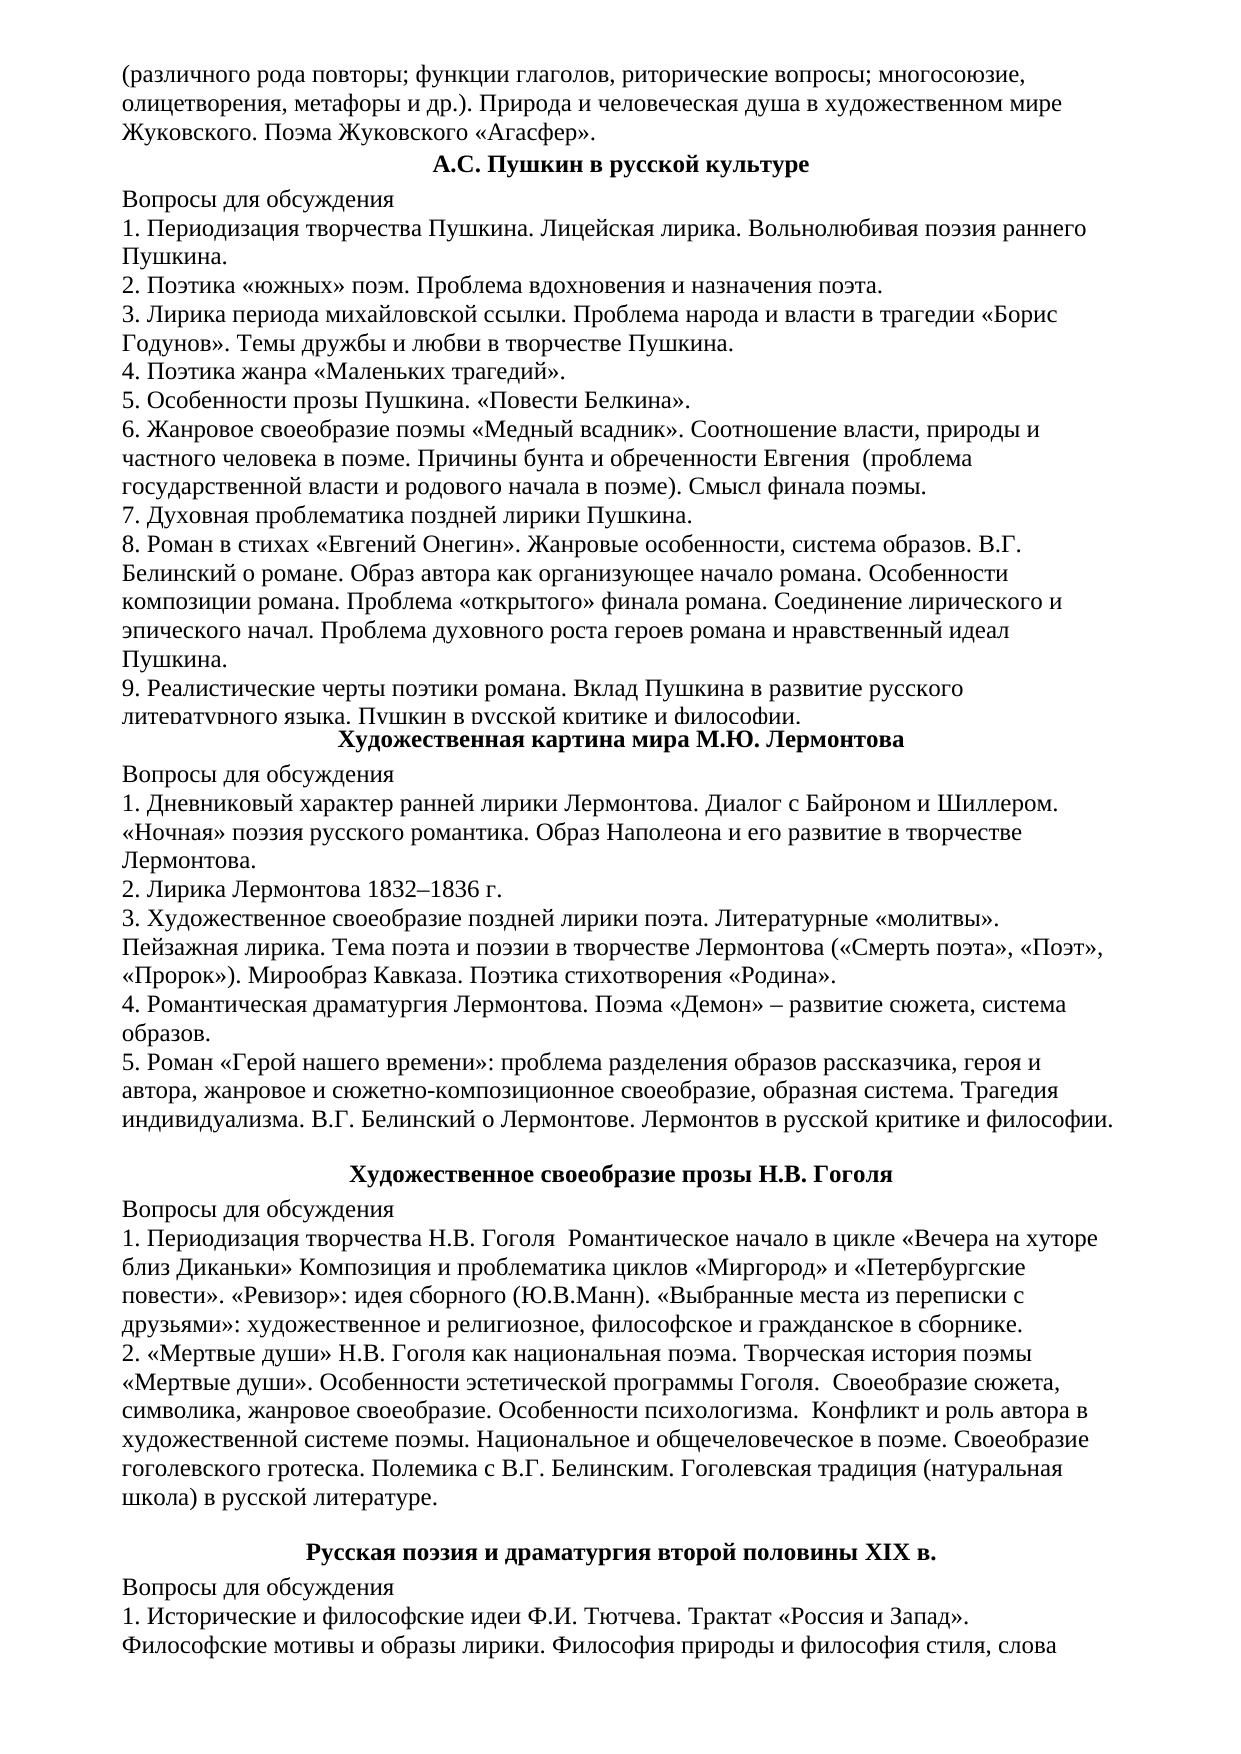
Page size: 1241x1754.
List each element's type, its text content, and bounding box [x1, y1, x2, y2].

table_cell Художественная картина мира М.Ю. Лермонтова [118, 725, 1124, 757]
table_cell А.С. Пушкин в русской культуре [118, 149, 1124, 182]
table_cell Вопросы для обсуждения 1. Исторические и философские идеи Ф.И. Тютчева. Трактат «Россия и Запад». Философские мотивы и образы лирики. Философия природы и философия стиля, слова [118, 1573, 1124, 1662]
table_cell Вопросы для обсуждения 1. Периодизация творчества Н.В. Гоголя Романтическое начало в цикле «Вечера на хуторе близ Диканьки» Композиция и проблематика циклов «Миргород» и «Петербургские повести». «Ревизор»: идея сборного (Ю.В.Манн). «Выбранные места из переписки с друзьями»: художественное и религиозное, философское и гражданское в сборнике. 2. «Мертвые души» Н.В. Гоголя как национальная поэма. Творческая история поэмы «Мертвые души». Особенности эстетической программы Гоголя. Своеобразие сюжета, символика, жанровое своеобразие. Особенности психологизма. Конфликт и роль автора в художественной системе поэмы. Национальное и общечеловеческое в поэме. Своеобразие гоголевского гротеска. Полемика с В.Г. Белинским. Гоголевская традиция (натуральная школа) в русской литературе. [118, 1194, 1124, 1537]
table_cell Художественное своеобразие прозы Н.В. Гоголя [118, 1159, 1124, 1192]
table_header (различного рода повторы; функции глаголов, риторические вопросы; многосоюзие, олицетворения, метафоры и др.). Природа и человеческая душа в художественном мире Жуковского. Поэма Жуковского «Агасфер». [118, 59, 1124, 148]
table_cell Русская поэзия и драматургия второй половины XIX в. [118, 1538, 1124, 1570]
table_cell Вопросы для обсуждения 1. Дневниковый характер ранней лирики Лермонтова. Диалог с Байроном и Шиллером. «Ночная» поэзия русского романтика. Образ Наполеона и его развитие в творчестве Лермонтова. 2. Лирика Лермонтова 1832–1836 г. 3. Художественное своеобразие поздней лирики поэта. Литературные «молитвы». Пейзажная лирика. Тема поэта и поэзии в творчестве Лермонтова («Смерть поэта», «Поэт», «Пророк»). Мирообраз Кавказа. Поэтика стихотворения «Родина». 4. Романтическая драматургия Лермонтова. Поэма «Демон» – развитие сюжета, система образов. 5. Роман «Герой нашего времени»: проблема разделения образов рассказчика, героя и автора, жанровое и сюжетно-композиционное своеобразие, образная система. Трагедия индивидуализма. В.Г. Белинский о Лермонтове. Лермонтов в русской критике и философии. [118, 759, 1124, 1158]
table_cell Вопросы для обсуждения 1. Периодизация творчества Пушкина. Лицейская лирика. Вольнолюбивая поэзия раннего Пушкина. 2. Поэтика «южных» поэм. Проблема вдохновения и назначения поэта. 3. Лирика периода михайловской ссылки. Проблема народа и власти в трагедии «Борис Годунов». Темы дружбы и любви в творчестве Пушкина. 4. Поэтика жанра «Маленьких трагедий». 5. Особенности прозы Пушкина. «Повести Белкина». 6. Жанровое своеобразие поэмы «Медный всадник». Соотношение власти, природы и частного человека в поэме. Причины бунта и обреченности Евгения (проблема государственной власти и родового начала в поэме). Смысл финала поэмы. 7. Духовная проблематика поздней лирики Пушкина. 8. Роман в стихах «Евгений Онегин». Жанровые особенности, система образов. В.Г. Белинский о романе. Образ автора как организующее начало романа. Особенности композиции романа. Проблема «открытого» финала романа. Соединение лирического и эпического начал. Проблема духовного роста героев романа и нравственный идеал Пушкина. 9. Реалистические черты поэтики романа. Вклад Пушкина в развитие русского литературного языка. Пушкин в русской критике и философии. [118, 184, 1124, 724]
